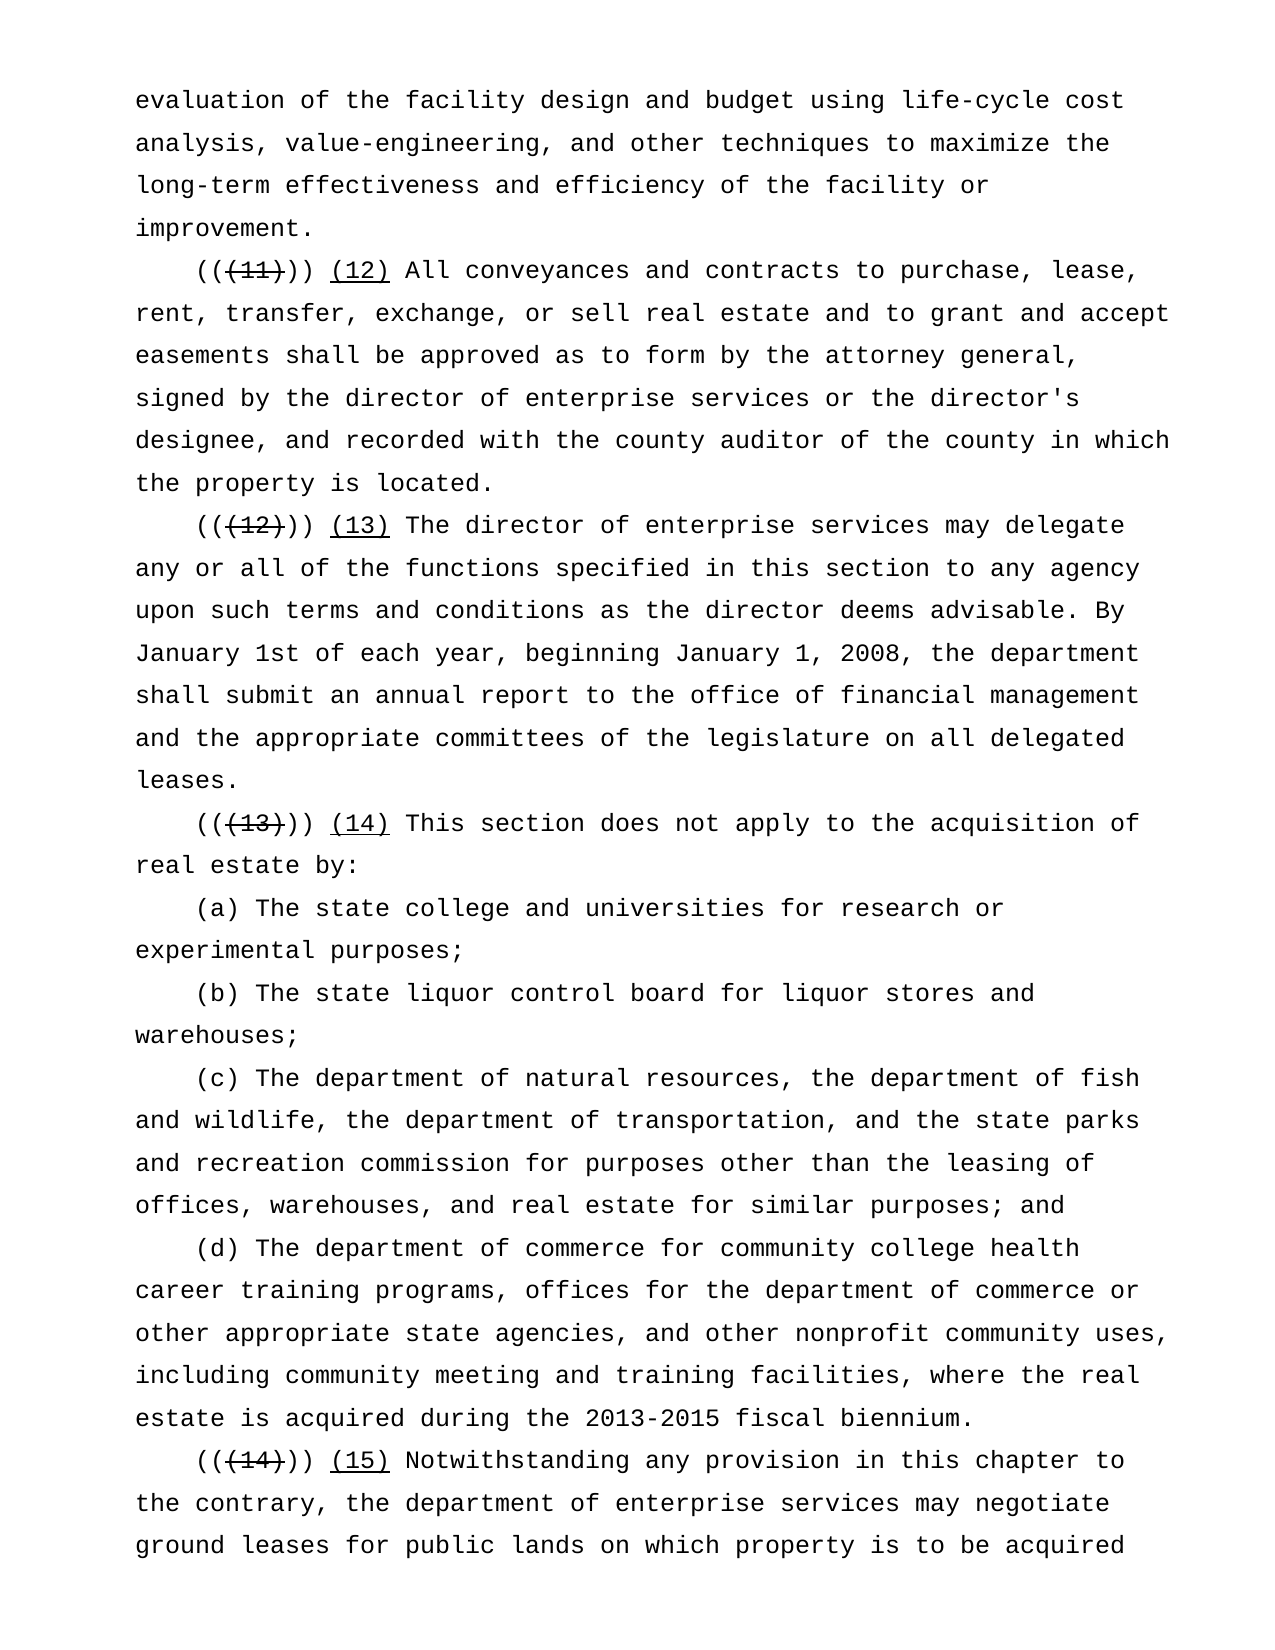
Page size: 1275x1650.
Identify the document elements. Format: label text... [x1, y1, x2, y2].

text (d) The department of commerce for community college health career training programs, offices for the department of commerce or other appropriate state agencies, and other nonprofit community uses, including community meeting and training facilities, where the real estate is acquired during the 2013-2015 fiscal biennium. [135, 1222, 1170, 1435]
text (((12))) (13) The director of enterprise services may delegate any or all of the functions specified in this section to any agency upon such terms and conditions as the director deems advisable. By January 1st of each year, beginning January 1, 2008, the department shall submit an annual report to the office of financial management and the appropriate committees of the legislature on all delegated leases. [135, 500, 1170, 797]
text (b) The state liquor control board for liquor stores and warehouses; [135, 967, 1170, 1052]
text (((11))) (12) All conveyances and contracts to purchase, lease, rent, transfer, exchange, or sell real estate and to grant and accept easements shall be approved as to form by the attorney general, signed by the director of enterprise services or the director's designee, and recorded with the county auditor of the county in which the property is located. [135, 245, 1170, 500]
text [135, 75, 1170, 245]
text (a) The state college and universities for research or experimental purposes; [135, 882, 1170, 967]
text (c) The department of natural resources, the department of fish and wildlife, the department of transportation, and the state parks and recreation commission for purposes other than the leasing of offices, warehouses, and real estate for similar purposes; and [135, 1052, 1170, 1222]
text (((13))) (14) This section does not apply to the acquisition of real estate by: [135, 797, 1170, 882]
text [135, 1435, 1170, 1562]
